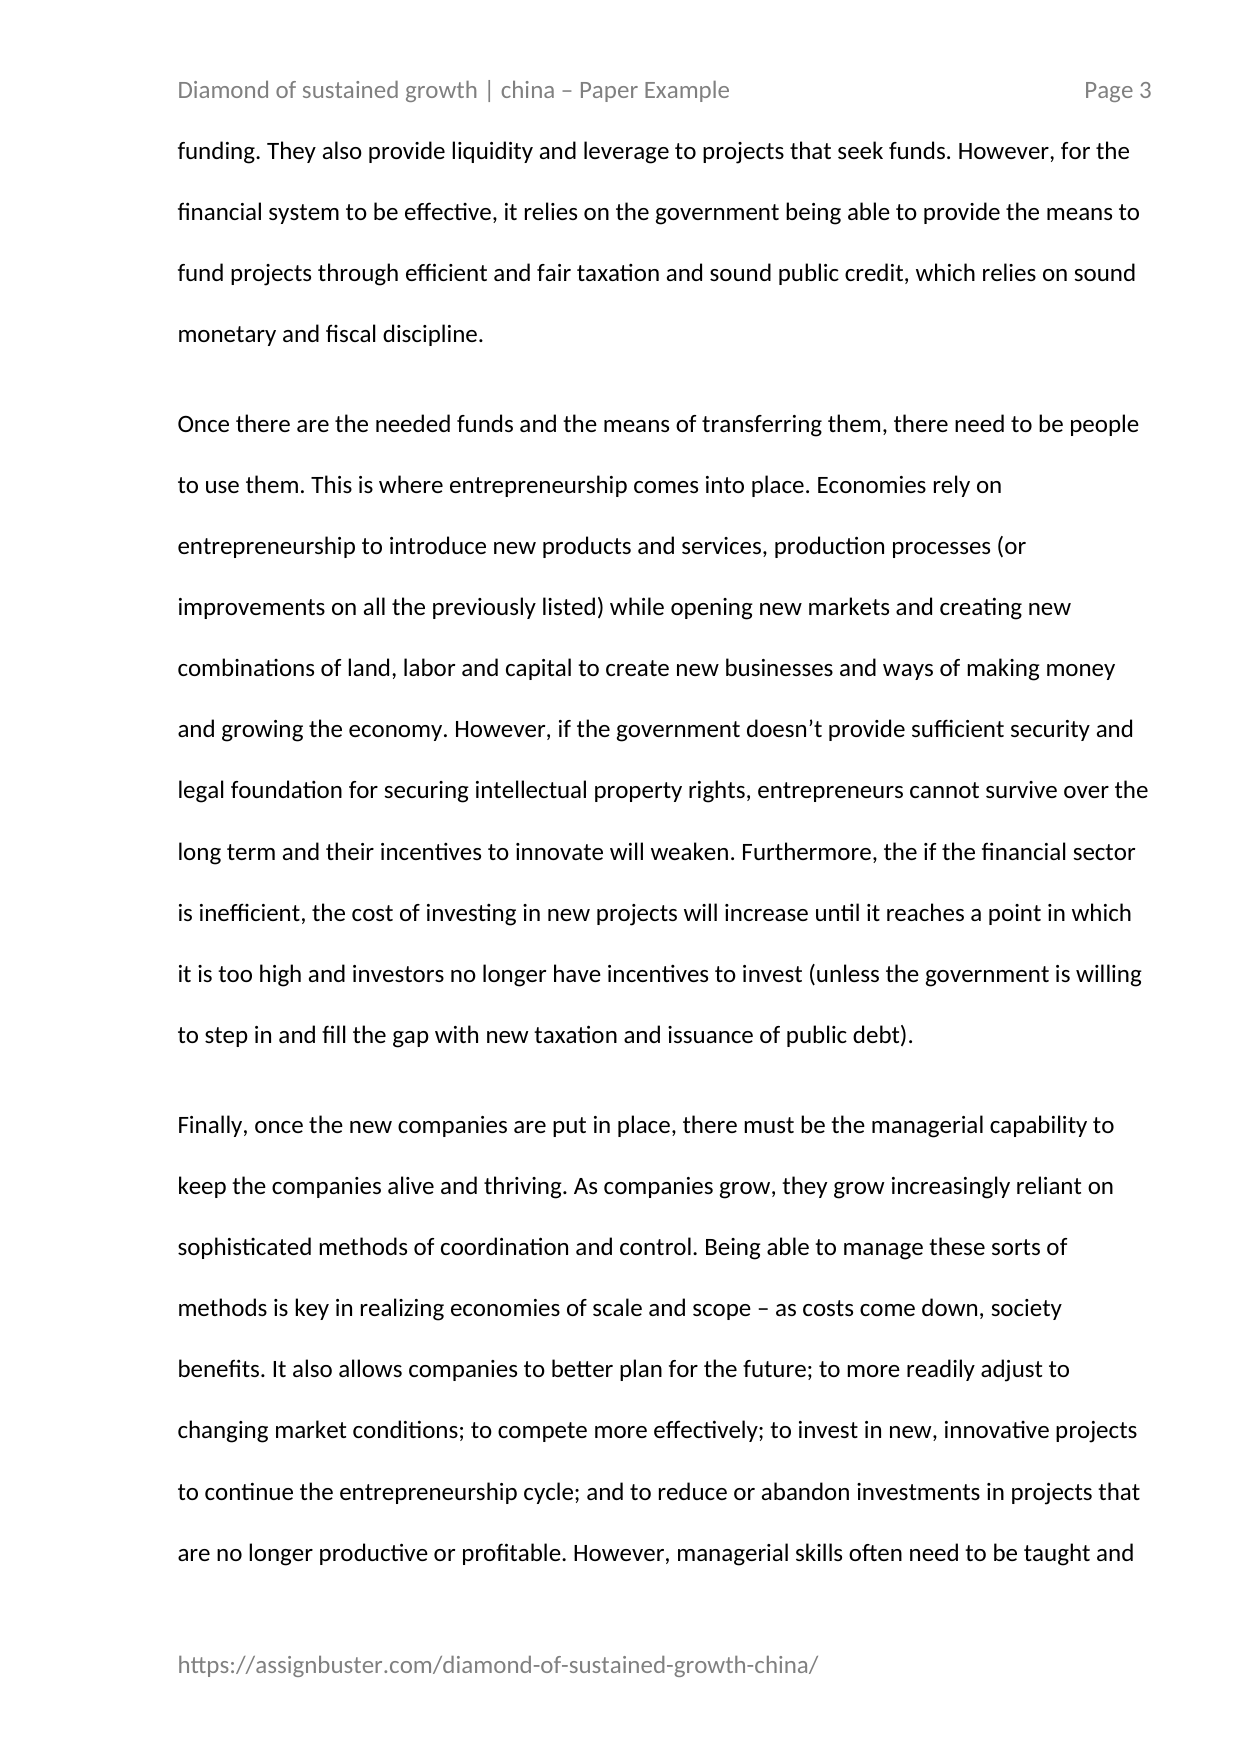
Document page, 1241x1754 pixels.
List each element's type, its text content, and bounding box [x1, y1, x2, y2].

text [177, 1109, 1152, 1567]
text Once there are the needed funds and the means of transferring them, there need to be people to use them. This is where entrepreneurship comes into place. Economies rely on entrepreneurship to introduce new products and services, production processes (or improvements on all the previously listed) while opening new markets and creating new combinations of land, labor and capital to create new businesses and ways of making money and growing the economy. However, if the government doesn’t provide sufficient security and legal foundation for securing intellectual property rights, entrepreneurs cannot survive over the long term and their incentives to innovate will weaken. Furthermore, the if the financial sector is inefficient, the cost of investing in new projects will increase until it reaches a point in which it is too high and investors no longer have incentives to invest (unless the government is willing to step in and fill the gap with new taxation and issuance of public debt). [177, 408, 1152, 1049]
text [177, 135, 1152, 348]
